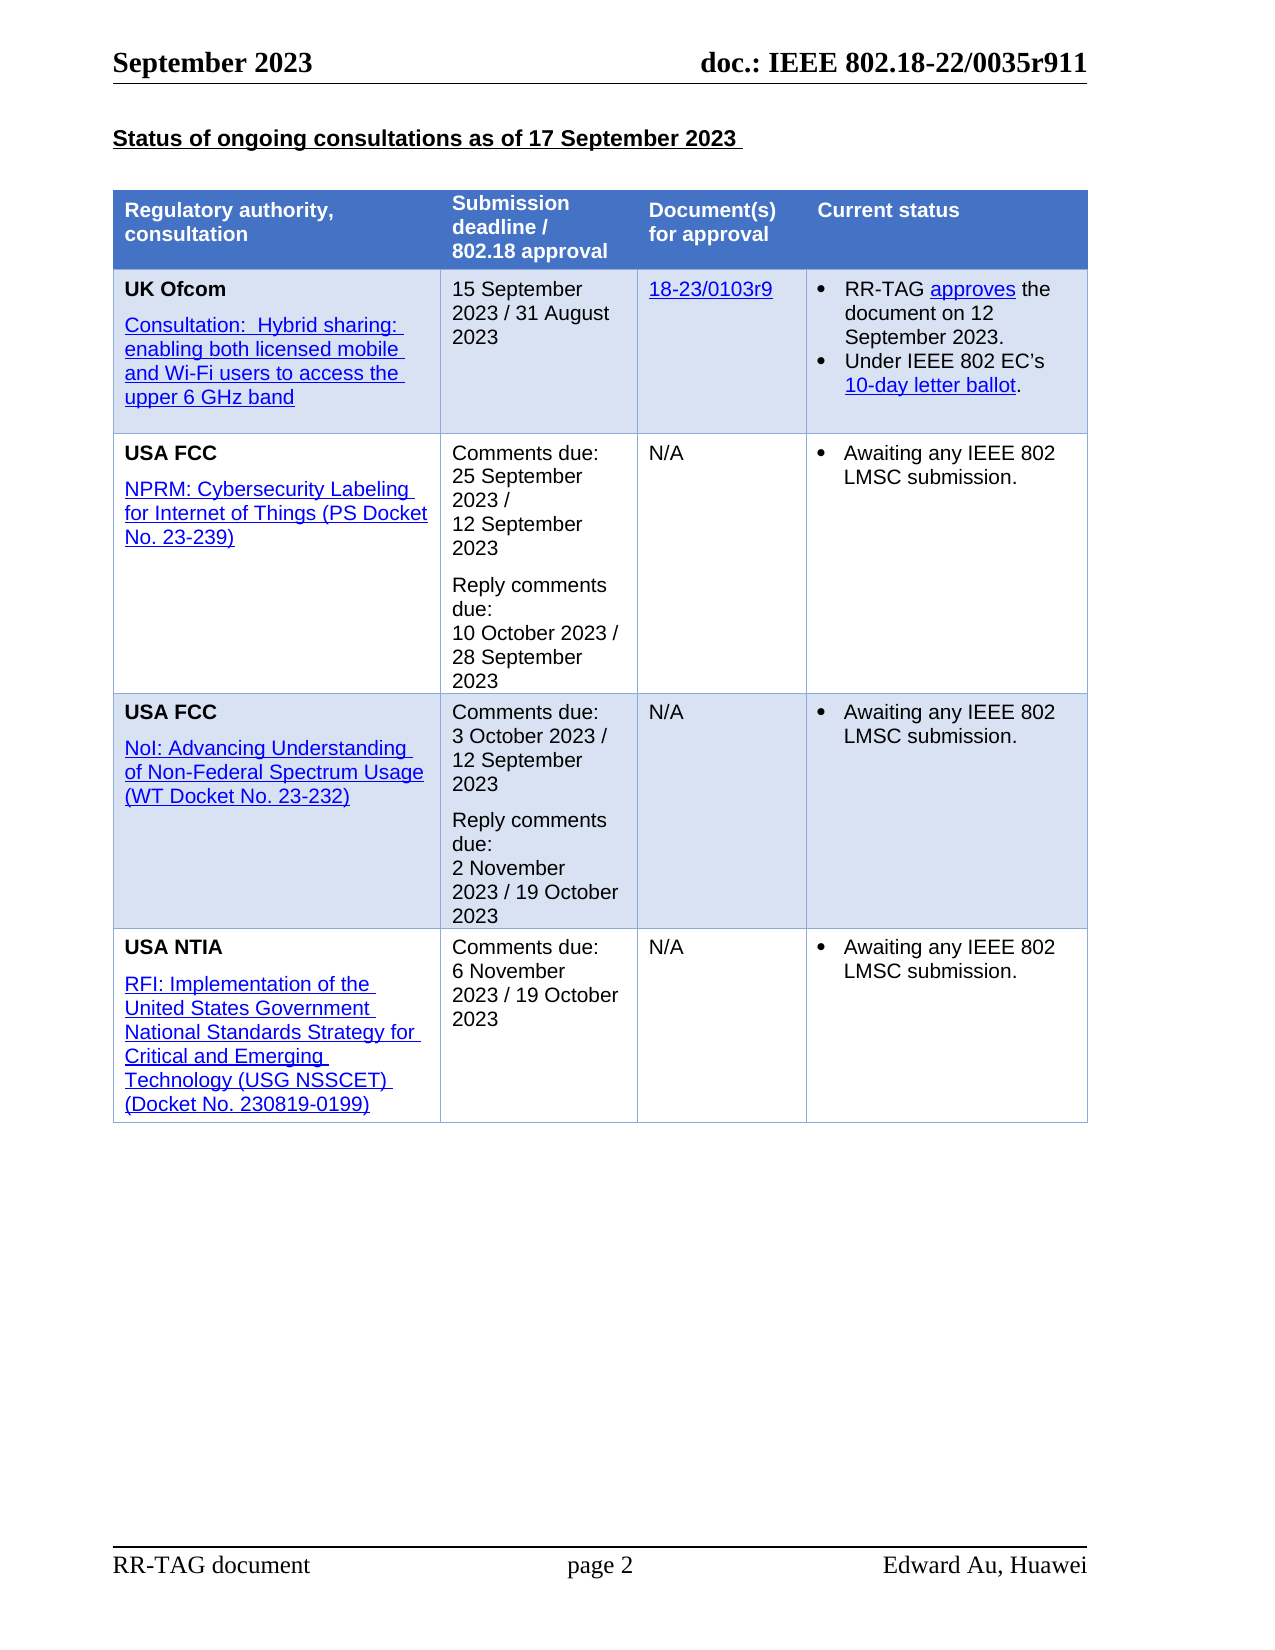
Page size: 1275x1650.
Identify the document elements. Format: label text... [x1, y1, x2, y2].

table_header Regulatory authority, consultation [114, 191, 440, 269]
table_cell Comments due: 25 September 2023 / 12 September 2023 Reply comments due: 10 October 2023 / 28 September 2023 [441, 434, 637, 692]
table_cell N/A [638, 929, 806, 1122]
table_cell N/A [638, 434, 806, 692]
table_cell RR-TAG approves the document on 12 September 2023. Under IEEE 802 EC’s 10-day letter ballot. [807, 270, 1087, 433]
table_cell UK Ofcom Consultation: Hybrid sharing: enabling both licensed mobile and Wi-Fi users to access the upper 6 GHz band [114, 270, 440, 433]
table_header Document(s) for approval [638, 191, 806, 269]
table_header Current status [807, 191, 1087, 269]
table_cell 15 September 2023 / 31 August 2023 [441, 270, 637, 433]
table_cell Comments due: 6 November 2023 / 19 October 2023 [441, 929, 637, 1122]
text Status of ongoing consultations as of 17 September 2023 [112, 125, 1087, 151]
table_cell Awaiting any IEEE 802 LMSC submission. [807, 434, 1087, 692]
table_cell Awaiting any IEEE 802 LMSC submission. [807, 694, 1087, 928]
table_cell 18-23/0103r9 [638, 270, 806, 433]
table_cell USA NTIA RFI: Implementation of the United States Government National Standards Strategy for Critical and Emerging Technology (USG NSSCET) (Docket No. 230819-0199) [114, 929, 440, 1122]
table_cell Awaiting any IEEE 802 LMSC submission. [807, 929, 1087, 1122]
table_cell USA FCC NPRM: Cybersecurity Labeling for Internet of Things (PS Docket No. 23-239) [114, 434, 440, 692]
table_cell Comments due: 3 October 2023 / 12 September 2023 Reply comments due: 2 November 2023 / 19 October 2023 [441, 694, 637, 928]
table_cell N/A [638, 694, 806, 928]
table_cell USA FCC NoI: Advancing Understanding of Non-Federal Spectrum Usage (WT Docket No. 23-232) [114, 694, 440, 928]
table_header Submission deadline / 802.18 approval [441, 191, 637, 269]
